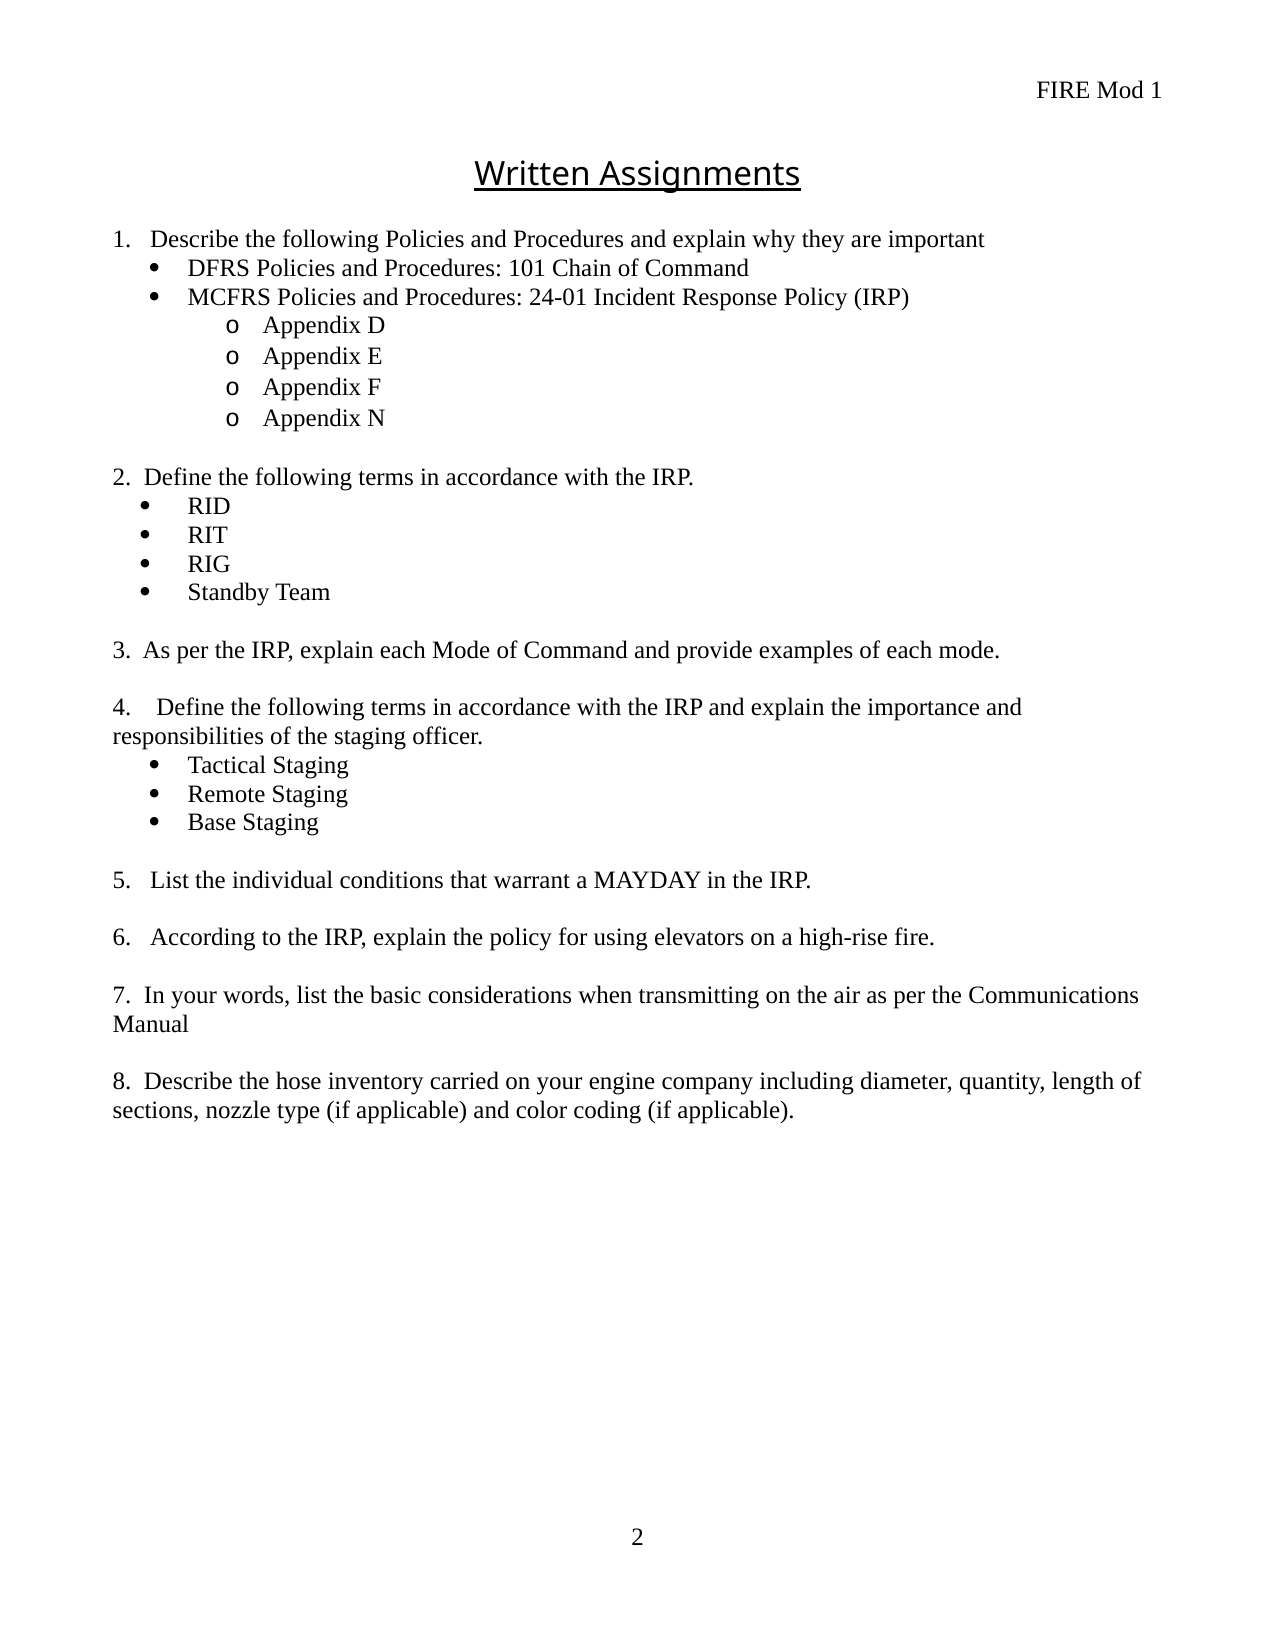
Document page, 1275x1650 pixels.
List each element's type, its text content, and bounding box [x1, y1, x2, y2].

list RID [141, 491, 1162, 520]
list Appendix E [225, 341, 1162, 372]
list Appendix D [225, 310, 1162, 341]
text 2. Define the following terms in accordance with the IRP. [112, 462, 1162, 491]
text 4. Define the following terms in accordance with the IRP and explain the importance and responsibilities of the staging officer. [112, 692, 1162, 750]
text 6. According to the IRP, explain the policy for using elevators on a high-rise fire. [112, 922, 1162, 951]
text 7. In your words, list the basic considerations when transmitting on the air as per the Communications Manual [112, 980, 1162, 1037]
list Remote Staging [150, 779, 1162, 807]
list Appendix F [225, 372, 1162, 403]
text Written Assignments [112, 150, 1162, 195]
text 5. List the individual conditions that warrant a MAYDAY in the IRP. [112, 865, 1162, 894]
list MCFRS Policies and Procedures: 24-01 Incident Response Policy (IRP) [150, 282, 1162, 310]
text 8. Describe the hose inventory carried on your engine company including diameter, quantity, length of sections, nozzle type (if applicable) and color coding (if applicable). [112, 1066, 1162, 1124]
list Tactical Staging [150, 750, 1162, 779]
list Base Staging [150, 807, 1162, 836]
text 1. Describe the following Policies and Procedures and explain why they are important [112, 224, 1162, 253]
list RIG [141, 549, 1162, 577]
list Appendix N [225, 403, 1162, 434]
list RIT [141, 520, 1162, 549]
list Standby Team [141, 577, 1162, 606]
text 3. As per the IRP, explain each Mode of Command and provide examples of each mode. [112, 635, 1162, 664]
list DFRS Policies and Procedures: 101 Chain of Command [150, 253, 1162, 282]
